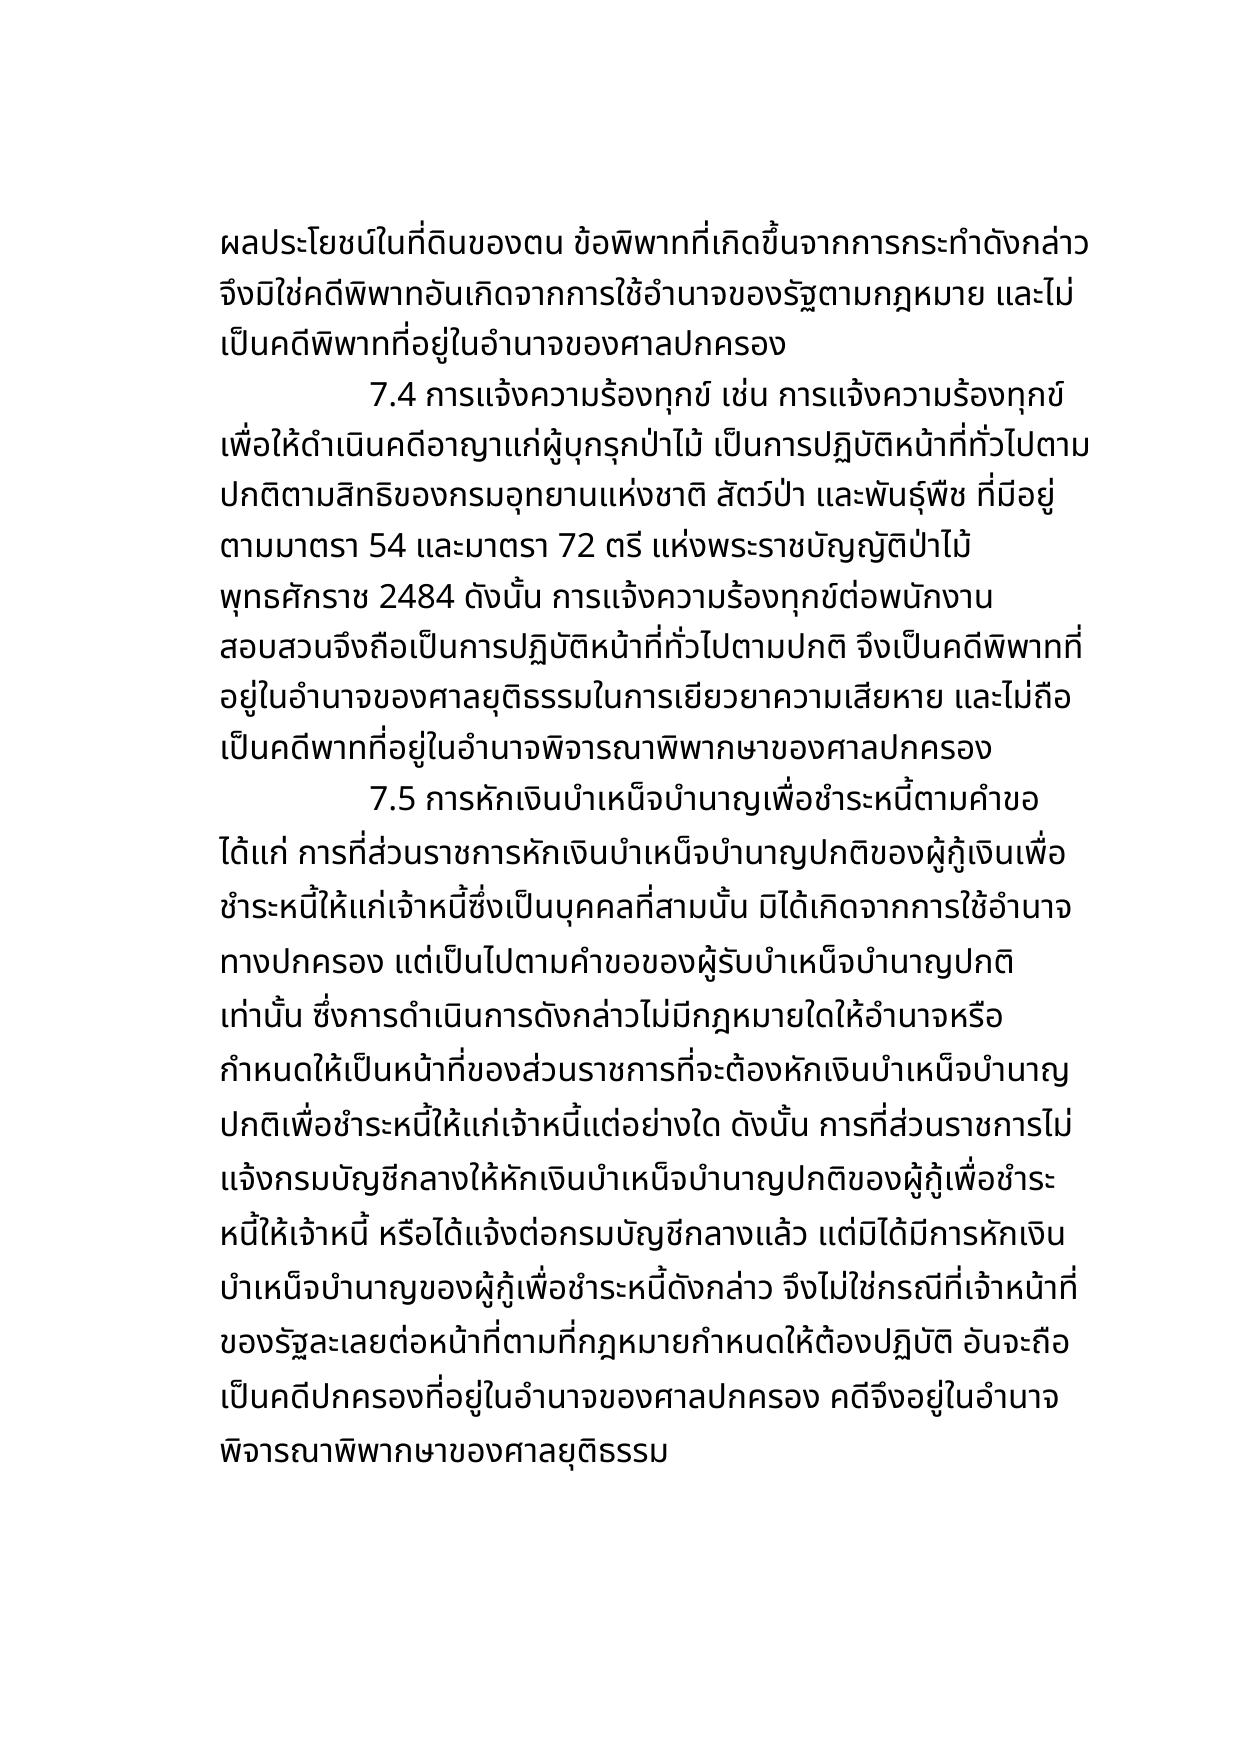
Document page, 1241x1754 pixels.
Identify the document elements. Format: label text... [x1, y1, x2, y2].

text 7.4 การแจ้งความร้องทุกข์ เช่น การแจ้งความร้องทุกข์เพื่อให้ดำเนินคดีอาญาแก่ผู้บุกรุกป่าไม้ เป็นการปฏิบัติหน้าที่ทั่วไปตามปกติตามสิทธิของกรมอุทยานแห่งชาติ สัตว์ป่า และพันธุ์พืช ที่มีอยู่ตามมาตรา 54 และมาตรา 72 ตรี แห่งพระราชบัญญัติป่าไม้ พุทธศักราช 2484 ดังนั้น การแจ้งความร้องทุกข์ต่อพนักงานสอบสวนจึงถือเป็นการปฏิบัติหน้าที่ทั่วไปตามปกติ จึงเป็นคดีพิพาทที่อยู่ในอำนาจของศาลยุติธรรมในการเยียวยาความเสียหาย และไม่ถือเป็นคดีพาทที่อยู่ในอำนาจพิจารณาพิพากษาของศาลปกครอง [219, 370, 1092, 774]
text 7.5 การหักเงินบำเหน็จบำนาญเพื่อชำระหนี้ตามคำขอ ได้แก่ การที่ส่วนราชการหักเงินบำเหน็จบำนาญปกติของผู้กู้เงินเพื่อชำระหนี้ให้แก่เจ้าหนี้ซึ่งเป็นบุคคลที่สามนั้น มิได้เกิดจากการใช้อำนาจทางปกครอง แต่เป็นไปตามคำขอของผู้รับบำเหน็จบำนาญปกติเท่านั้น ซึ่งการดำเนินการดังกล่าวไม่มีกฎหมายใดให้อำนาจหรือกำหนดให้เป็นหน้าที่ของส่วนราชการที่จะต้องหักเงินบำเหน็จบำนาญปกติเพื่อชำระหนี้ให้แก่เจ้าหนี้แต่อย่างใด ดังนั้น การที่ส่วนราชการไม่แจ้งกรมบัญชีกลางให้หักเงินบำเหน็จบำนาญปกติของผู้กู้เพื่อชำระหนี้ให้เจ้าหนี้ หรือได้แจ้งต่อกรมบัญชีกลางแล้ว แต่มิได้มีการหักเงินบำเหน็จบำนาญของผู้กู้เพื่อชำระหนี้ดังกล่าว จึงไม่ใช่กรณีที่เจ้าหน้าที่ของรัฐละเลยต่อหน้าที่ตามที่กฎหมายกำหนดให้ต้องปฏิบัติ อันจะถือเป็นคดีปกครองที่อยู่ในอำนาจของศาลปกครอง คดีจึงอยู่ในอำนาจพิจารณาพิพากษาของศาลยุติธรรม [219, 774, 1092, 1477]
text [219, 219, 1092, 370]
